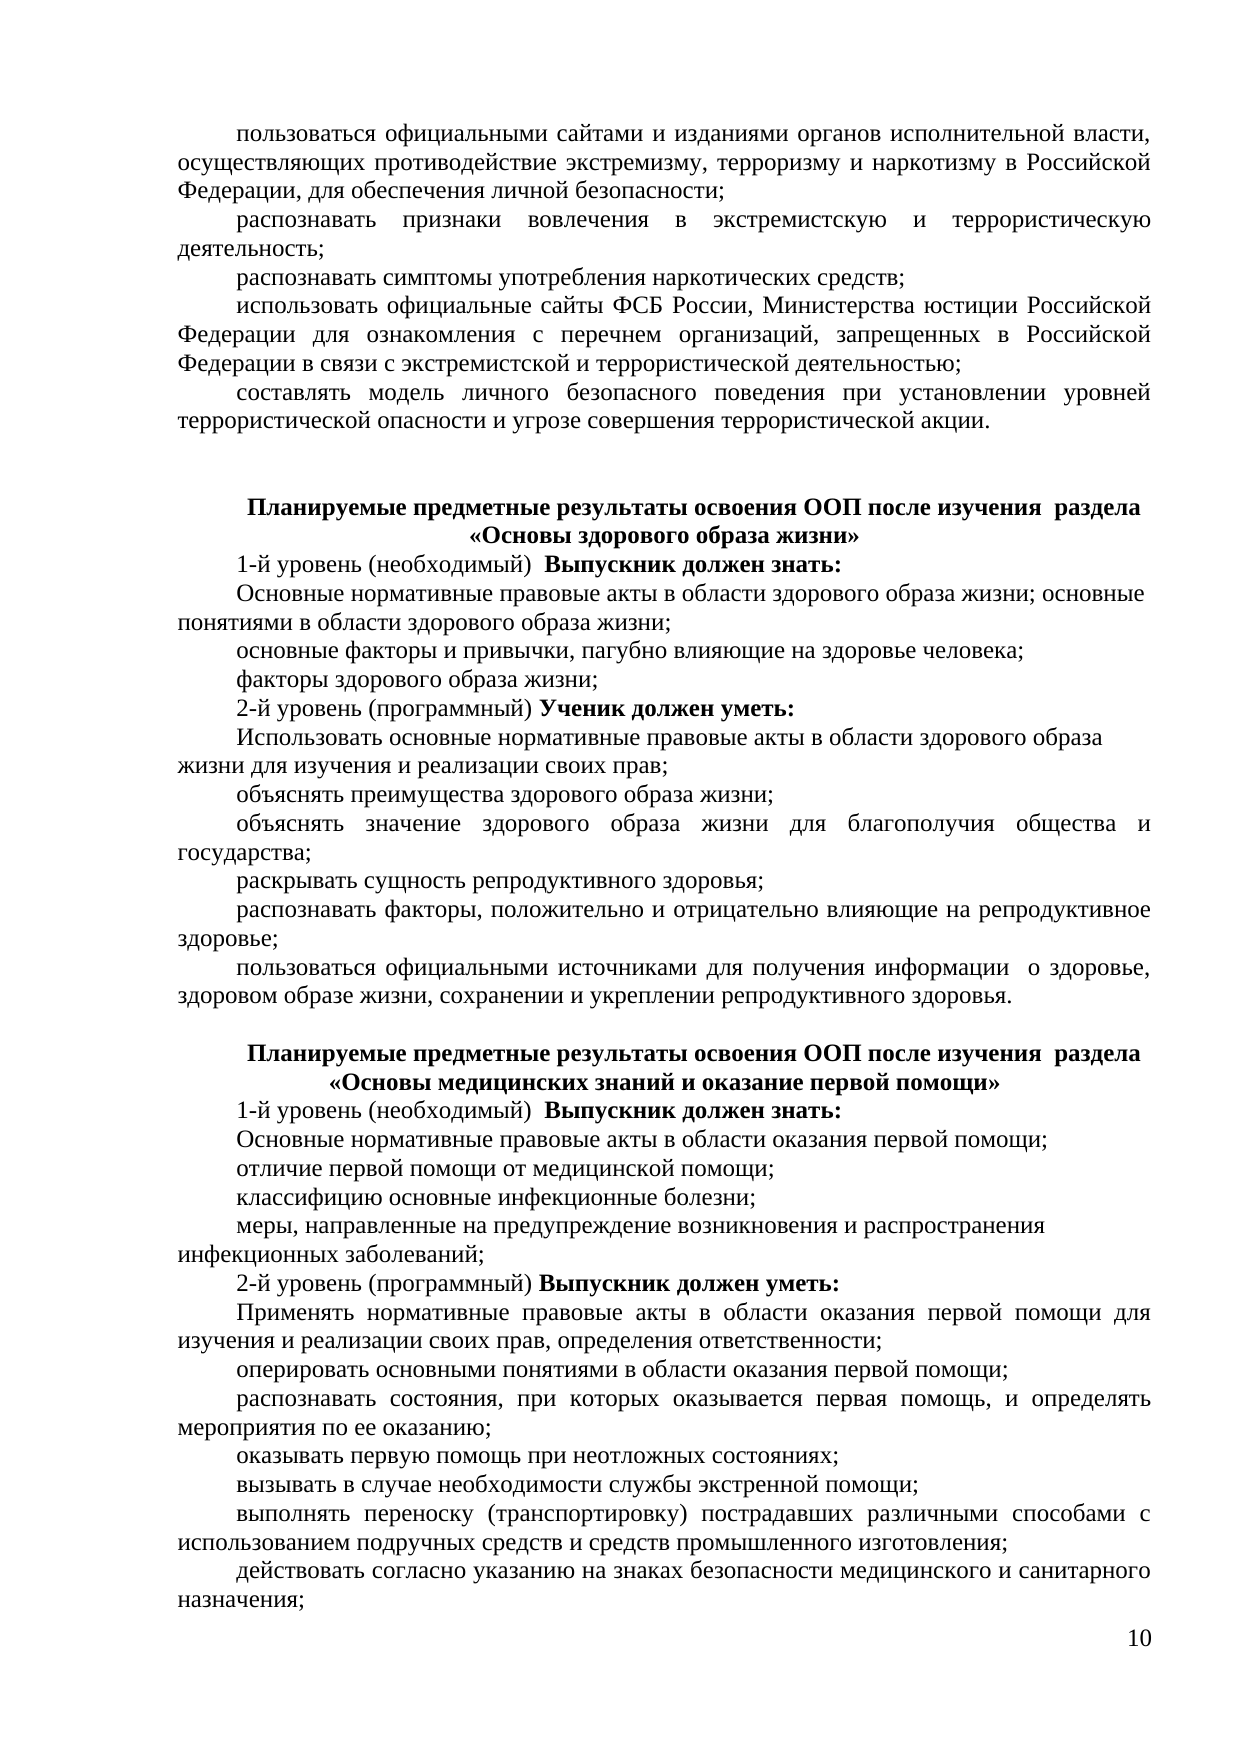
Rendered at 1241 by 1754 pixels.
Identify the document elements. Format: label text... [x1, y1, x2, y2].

text распознавать симптомы употребления наркотических средств; [177, 262, 1152, 291]
text пользоваться официальными источниками для получения информации о здоровье, здоровом образе жизни, сохранении и укреплении репродуктивного здоровья. [177, 952, 1152, 1009]
text 1-й уровень (необходимый) Выпускник должен знать: [177, 1096, 1152, 1124]
text Планируемые предметные результаты освоения ООП после изучения раздела «Основы медицинских знаний и оказание первой помощи» [177, 1038, 1152, 1096]
text Основные нормативные правовые акты в области здорового образа жизни; основные понятиями в области здорового образа жизни; [177, 578, 1152, 636]
text раскрывать сущность репродуктивного здоровья; [177, 866, 1152, 894]
text Планируемые предметные результаты освоения ООП после изучения раздела «Основы здорового образа жизни» [177, 492, 1152, 549]
text пользоваться официальными сайтами и изданиями органов исполнительной власти, осуществляющих противодействие экстремизму, терроризму и наркотизму в Российской Федерации, для обеспечения личной безопасности; [177, 118, 1152, 204]
text использовать официальные сайты ФСБ России, Министерства юстиции Российской Федерации для ознакомления с перечнем организаций, запрещенных в Российской Федерации в связи с экстремистской и террористической деятельностью; [177, 291, 1152, 377]
text 1-й уровень (необходимый) Выпускник должен знать: [177, 549, 1152, 578]
text классифицию основные инфекционные болезни; [177, 1182, 1152, 1211]
text распознавать состояния, при которых оказывается первая помощь, и определять мероприятия по ее оказанию; [177, 1383, 1152, 1441]
text 2-й уровень (программный) Выпускник должен уметь: [177, 1268, 1152, 1297]
text меры, направленные на предупреждение возникновения и распространения инфекционных заболеваний; [177, 1211, 1152, 1268]
text оказывать первую помощь при неотложных состояниях; [177, 1441, 1152, 1469]
text вызывать в случае необходимости службы экстренной помощи; [177, 1469, 1152, 1498]
text Использовать основные нормативные правовые акты в области здорового образа жизни для изучения и реализации своих прав; [177, 722, 1152, 779]
text объяснять преимущества здорового образа жизни; [177, 779, 1152, 808]
text Применять нормативные правовые акты в области оказания первой помощи для изучения и реализации своих прав, определения ответственности; [177, 1297, 1152, 1354]
text основные факторы и привычки, пагубно влияющие на здоровье человека; [177, 636, 1152, 664]
text распознавать признаки вовлечения в экстремистскую и террористическую деятельность; [177, 204, 1152, 262]
text объяснять значение здорового образа жизни для благополучия общества и государства; [177, 808, 1152, 866]
text выполнять переноску (транспортировку) пострадавших различными способами с использованием подручных средств и средств промышленного изготовления; [177, 1498, 1152, 1556]
text составлять модель личного безопасного поведения при установлении уровней террористической опасности и угрозе совершения террористической акции. [177, 377, 1152, 434]
text отличие первой помощи от медицинской помощи; [177, 1153, 1152, 1182]
text Основные нормативные правовые акты в области оказания первой помощи; [177, 1124, 1152, 1153]
text оперировать основными понятиями в области оказания первой помощи; [177, 1354, 1152, 1383]
text распознавать факторы, положительно и отрицательно влияющие на репродуктивное здоровье; [177, 894, 1152, 952]
text действовать согласно указанию на знаках безопасности медицинского и санитарного назначения; [177, 1556, 1152, 1613]
text 2-й уровень (программный) Ученик должен уметь: [177, 693, 1152, 722]
text факторы здорового образа жизни; [177, 664, 1152, 693]
